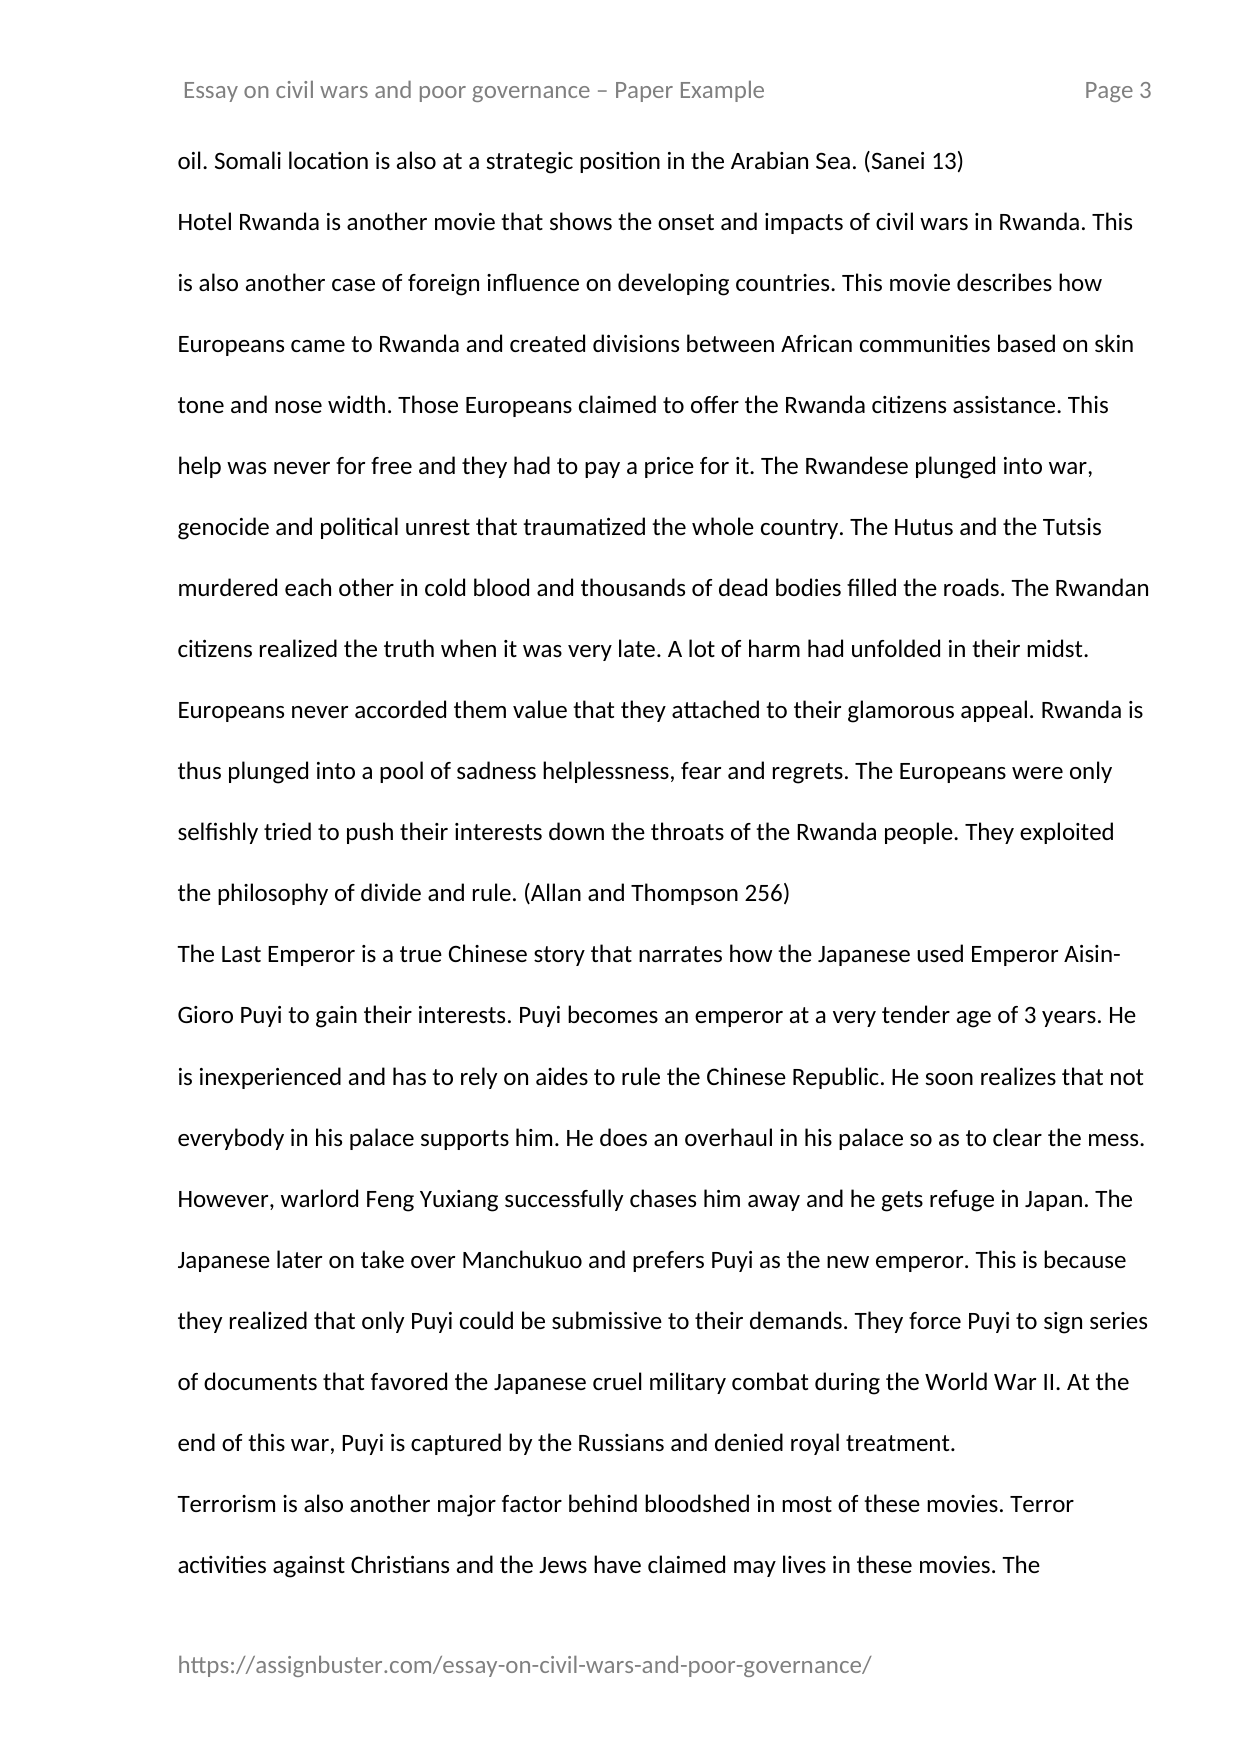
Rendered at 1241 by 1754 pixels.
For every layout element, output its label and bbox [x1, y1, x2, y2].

text [177, 145, 1152, 1579]
